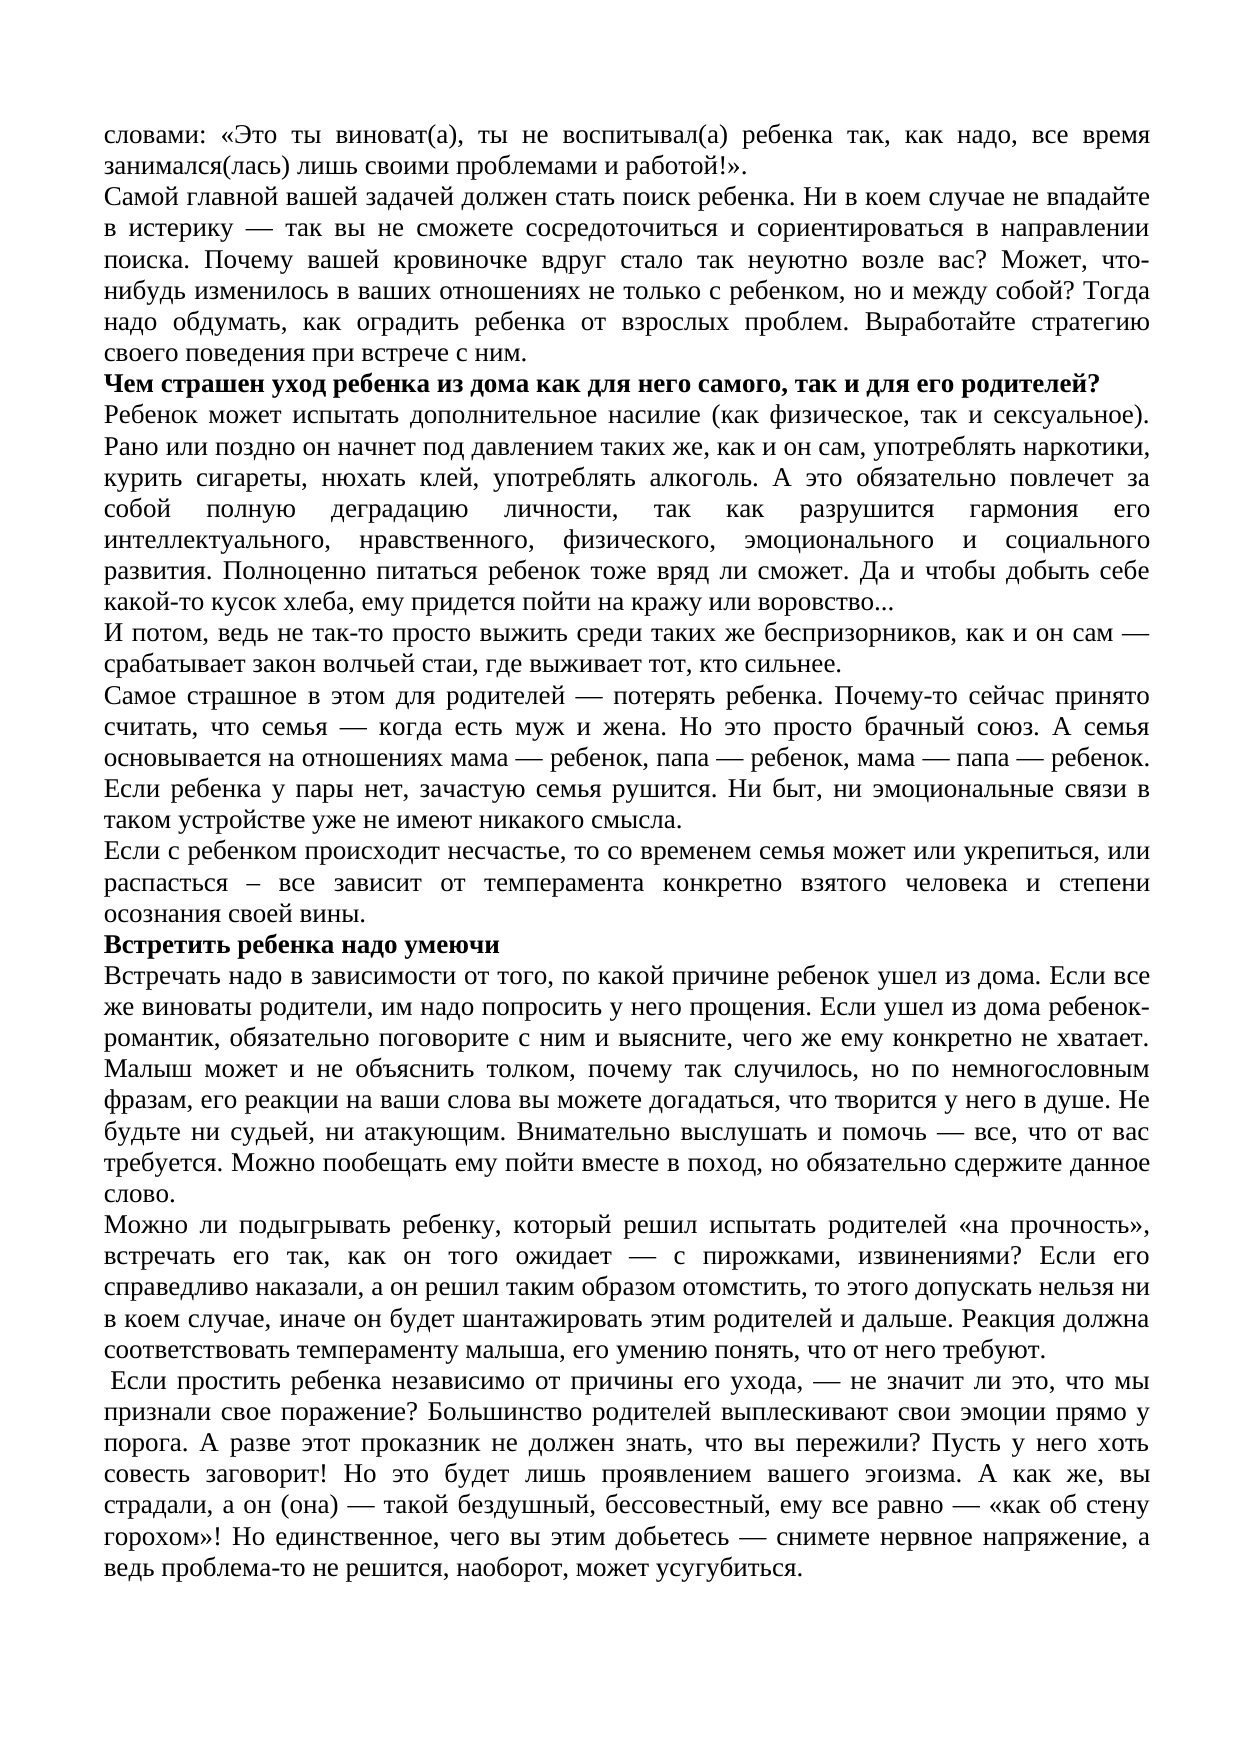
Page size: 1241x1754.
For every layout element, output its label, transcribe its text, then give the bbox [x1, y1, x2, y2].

text И потом, ведь не так-то просто выжить среди таких же беспризорников, как и он сам — срабатывает закон волчьей стаи, где выживает тот, кто сильнее. [103, 616, 1152, 679]
text Ребенок может испытать дополнительное насилие (как физическое, так и сексуальное). Рано или поздно он начнет под давлением таких же, как и он сам, употреблять наркотики, курить сигареты, нюхать клей, употреблять алкоголь. А это обязательно повлечет за собой полную деградацию личности, так как разрушится гармония его интеллектуального, нравственного, физического, эмоционального и социального развития. Полноценно питаться ребенок тоже вряд ли сможет. Да и чтобы добыть себе какой-то кусок хлеба, ему придется пойти на кражу или воровство... [103, 398, 1152, 616]
text Можно ли подыгрывать ребенку, который решил испытать родителей «на прочность», встречать его так, как он того ожидает — с пирожками, извинениями? Если его справедливо наказали, а он решил таким образом отомстить, то этого допускать нельзя ни в коем случае, иначе он будет шантажировать этим родителей и дальше. Реакция должна соответствовать темпераменту малыша, его умению понять, что от него требуют. [103, 1208, 1152, 1364]
text Самое страшное в этом для родителей — потерять ребенка. Почему-то сейчас принято считать, что семья — когда есть муж и жена. Но это просто брачный союз. А семья основывается на отношениях мама — ребенок, папа — ребенок, мама — папа — ребенок. Если ребенка у пары нет, зачастую семья рушится. Ни быт, ни эмоциональные связи в таком устройстве уже не имеют никакого смысла. [103, 679, 1152, 834]
text Встречать надо в зависимости от того, по какой причине ребенок ушел из дома. Если все же виноваты родители, им надо попросить у него прощения. Если ушел из дома ребенок-романтик, обязательно поговорите с ним и выясните, чего же ему конкретно не хватает. Малыш может и не объяснить толком, почему так случилось, но по немногословным фразам, его реакции на ваши слова вы можете догадаться, что творится у него в душе. Не будьте ни судьей, ни атакующим. Внимательно выслушать и помочь — все, что от вас требуется. Можно пообещать ему пойти вместе в поход, но обязательно сдержите данное слово. [103, 959, 1152, 1208]
text Встретить ребенка надо умеючи [103, 928, 1152, 959]
text Если с ребенком происходит несчастье, то со временем семья может или укрепиться, или распасться – все зависит от темперамента конкретно взятого человека и степени осознания своей вины. [103, 834, 1152, 928]
text Если простить ребенка независимо от причины его ухода, — не значит ли это, что мы признали свое поражение? Большинство родителей выплескивают свои эмоции прямо у порога. А разве этот проказник не должен знать, что вы пережили? Пусть у него хоть совесть заговорит! Но это будет лишь проявлением вашего эгоизма. А как же, вы страдали, а он (она) — такой бездушный, бессовестный, ему все равно — «как об стену горохом»! Но единственное, чего вы этим добьетесь — снимете нервное напряжение, а ведь проблема-то не решится, наоборот, может усугубиться. [103, 1364, 1152, 1582]
text Самой главной вашей задачей должен стать поиск ребенка. Ни в коем случае не впадайте в истерику — так вы не сможете сосредоточиться и сориентироваться в направлении поиска. Почему вашей кровиночке вдруг стало так неуютно возле вас? Может, что-нибудь изменилось в ваших отношениях не только с ребенком, но и между собой? Тогда надо обдумать, как оградить ребенка от взрослых проблем. Выработайте стратегию своего поведения при встрече с ним. [103, 180, 1152, 367]
text Чем страшен уход ребенка из дома как для него самого, так и для его родителей? [103, 367, 1152, 398]
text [103, 118, 1152, 180]
